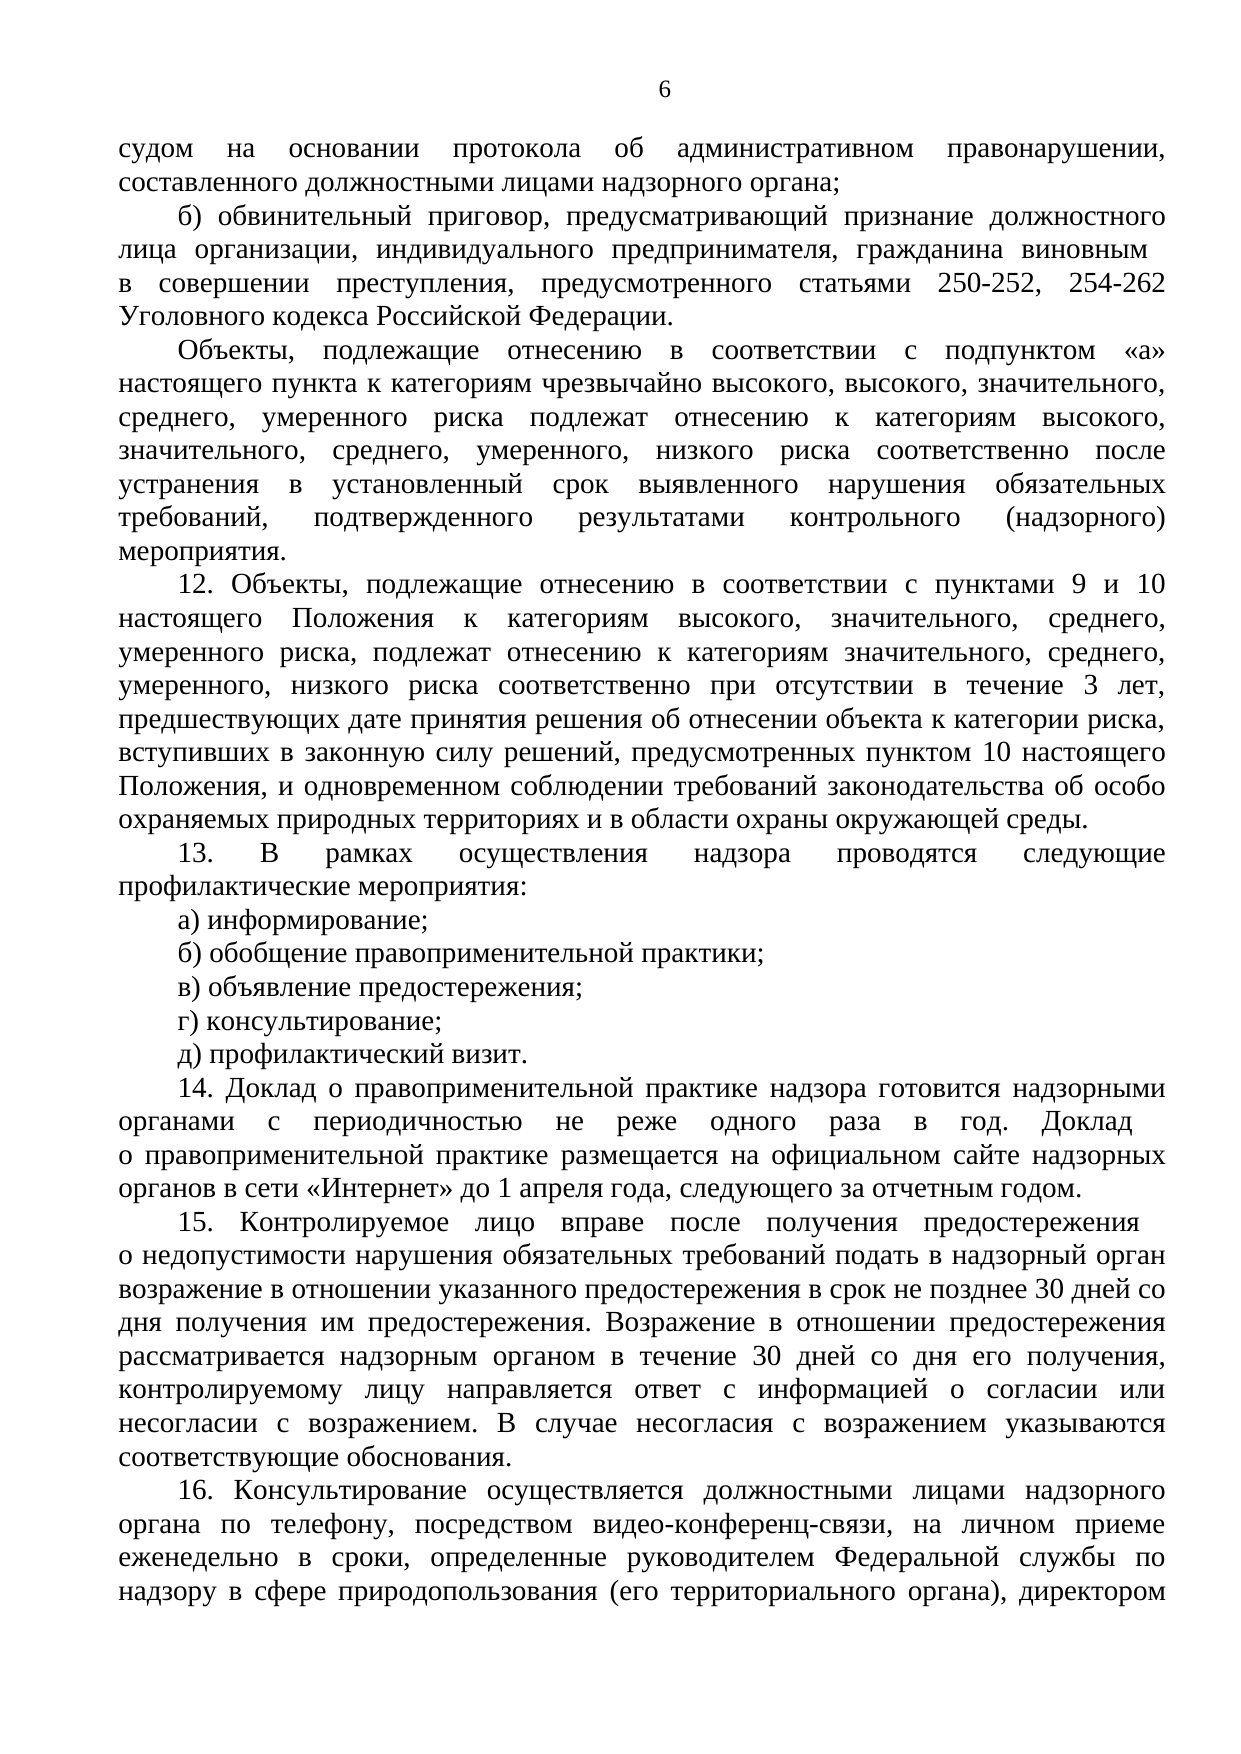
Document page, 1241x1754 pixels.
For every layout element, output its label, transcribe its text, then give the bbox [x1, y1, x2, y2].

text 15. Контролируемое лицо вправе после получения предостережения о недопустимости нарушения обязательных требований подать в надзорный орган возражение в отношении указанного предостережения в срок не позднее 30 дней со дня получения им предостережения. Возражение в отношении предостережения рассматривается надзорным органом в течение 30 дней со дня его получения, контролируемому лицу направляется ответ с информацией о согласии или несогласии с возражением. В случае несогласия с возражением указываются соответствующие обоснования. [118, 1204, 1167, 1472]
text б) обобщение правоприменительной практики; [118, 936, 1167, 969]
text а) информирование; [118, 902, 1167, 936]
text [118, 1472, 1167, 1606]
text 13. В рамках осуществления надзора проводятся следующие профилактические мероприятия: [118, 835, 1167, 902]
text д) профилактический визит. [118, 1036, 1167, 1070]
text Объекты, подлежащие отнесению в соответствии с подпунктом «а» настоящего пункта к категориям чрезвычайно высокого, высокого, значительного, среднего, умеренного риска подлежат отнесению к категориям высокого, значительного, среднего, умеренного, низкого риска соответственно после устранения в установленный срок выявленного нарушения обязательных требований, подтвержденного результатами контрольного (надзорного) мероприятия. [118, 332, 1167, 567]
text 12. Объекты, подлежащие отнесению в соответствии с пунктами 9 и 10 настоящего Положения к категориям высокого, значительного, среднего, умеренного риска, подлежат отнесению к категориям значительного, среднего, умеренного, низкого риска соответственно при отсутствии в течение 3 лет, предшествующих дате принятия решения об отнесении объекта к категории риска, вступивших в законную силу решений, предусмотренных пунктом 10 настоящего Положения, и одновременном соблюдении требований законодательства об особо охраняемых природных территориях и в области охраны окружающей среды. [118, 567, 1167, 835]
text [118, 131, 1167, 198]
text б) обвинительный приговор, предусматривающий признание должностного лица организации, индивидуального предпринимателя, гражданина виновным в совершении преступления, предусмотренного статьями 250-252, 254-262 Уголовного кодекса Российской Федерации. [118, 198, 1167, 332]
text г) консультирование; [118, 1003, 1167, 1036]
text 14. Доклад о правоприменительной практике надзора готовится надзорными органами с периодичностью не реже одного раза в год. Доклад о правоприменительной практике размещается на официальном сайте надзорных органов в сети «Интернет» до 1 апреля года, следующего за отчетным годом. [118, 1070, 1167, 1204]
text в) объявление предостережения; [118, 969, 1167, 1003]
